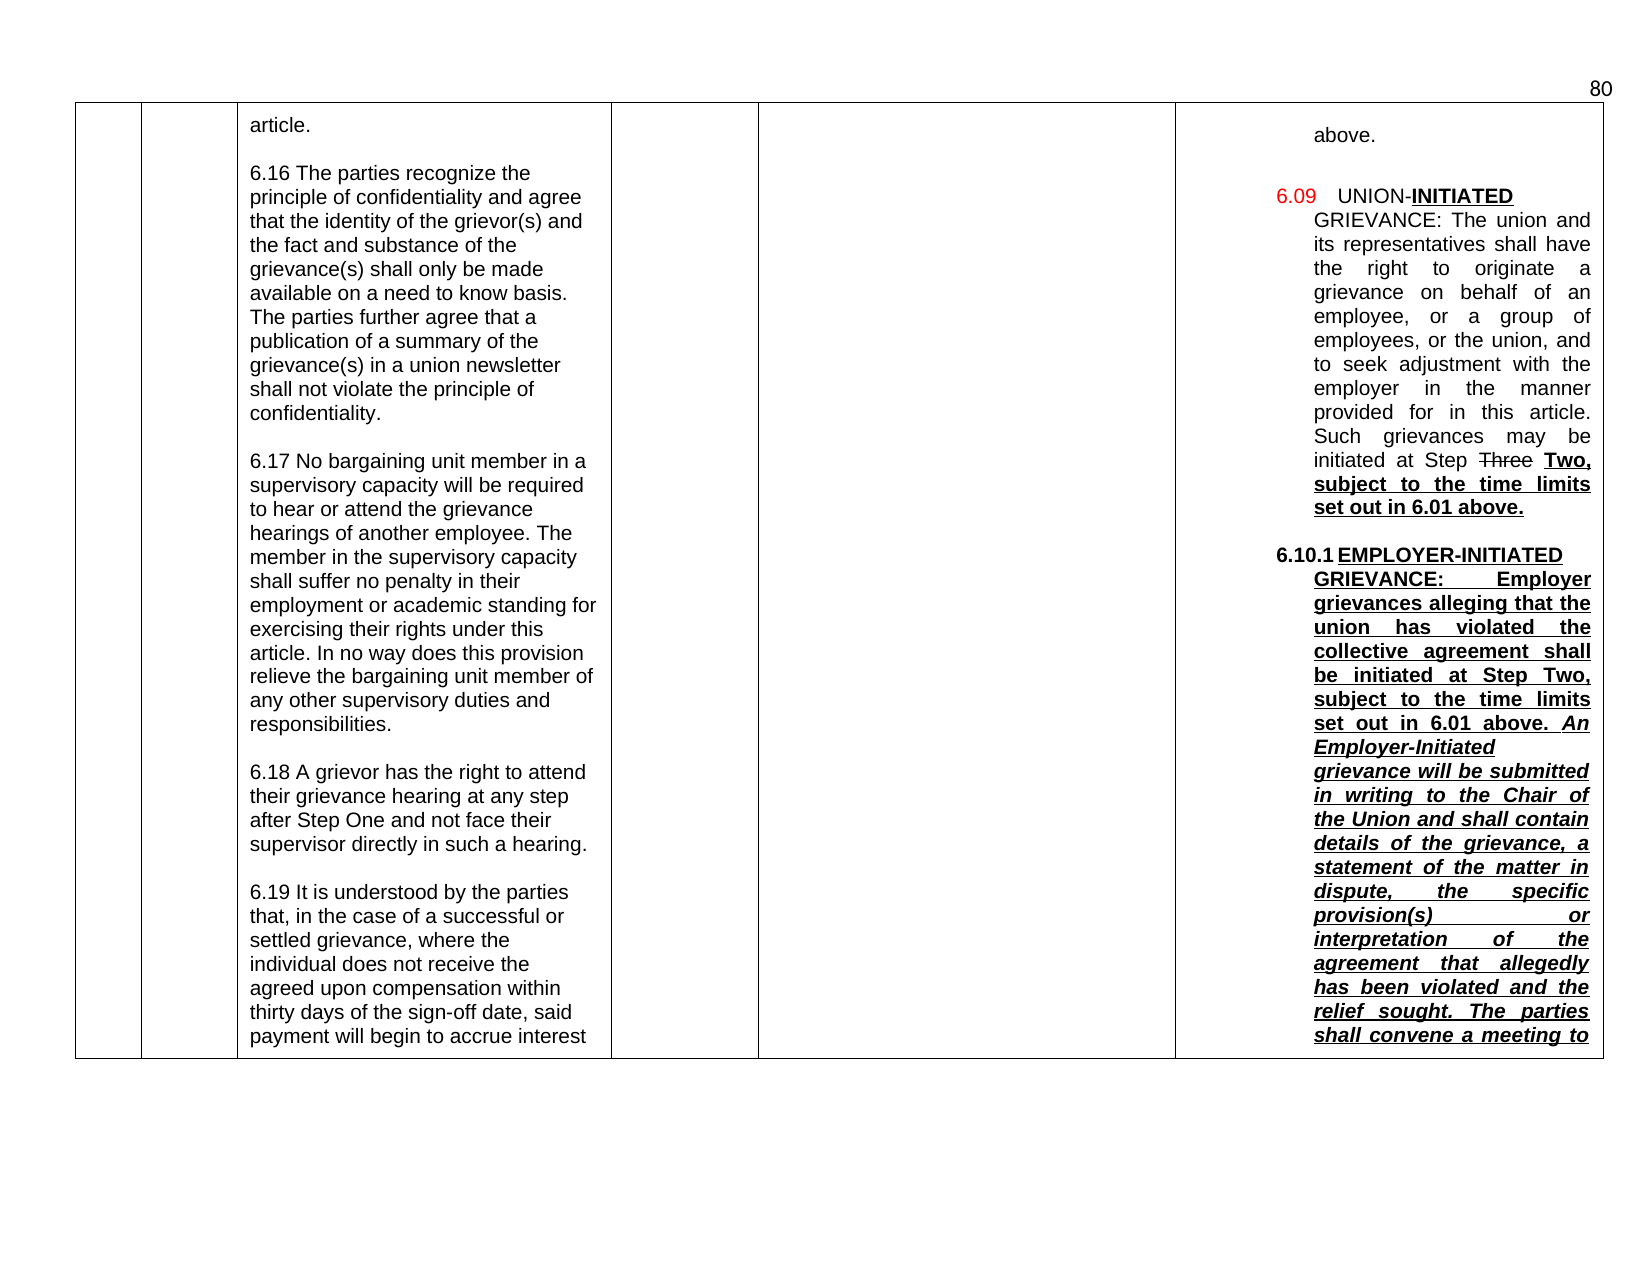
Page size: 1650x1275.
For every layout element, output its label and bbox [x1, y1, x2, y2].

table_cell [142, 103, 237, 1058]
table_cell [76, 103, 141, 1058]
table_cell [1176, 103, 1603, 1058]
table_cell [238, 103, 611, 1058]
table_cell [612, 103, 758, 1058]
table_cell [759, 103, 1175, 1058]
